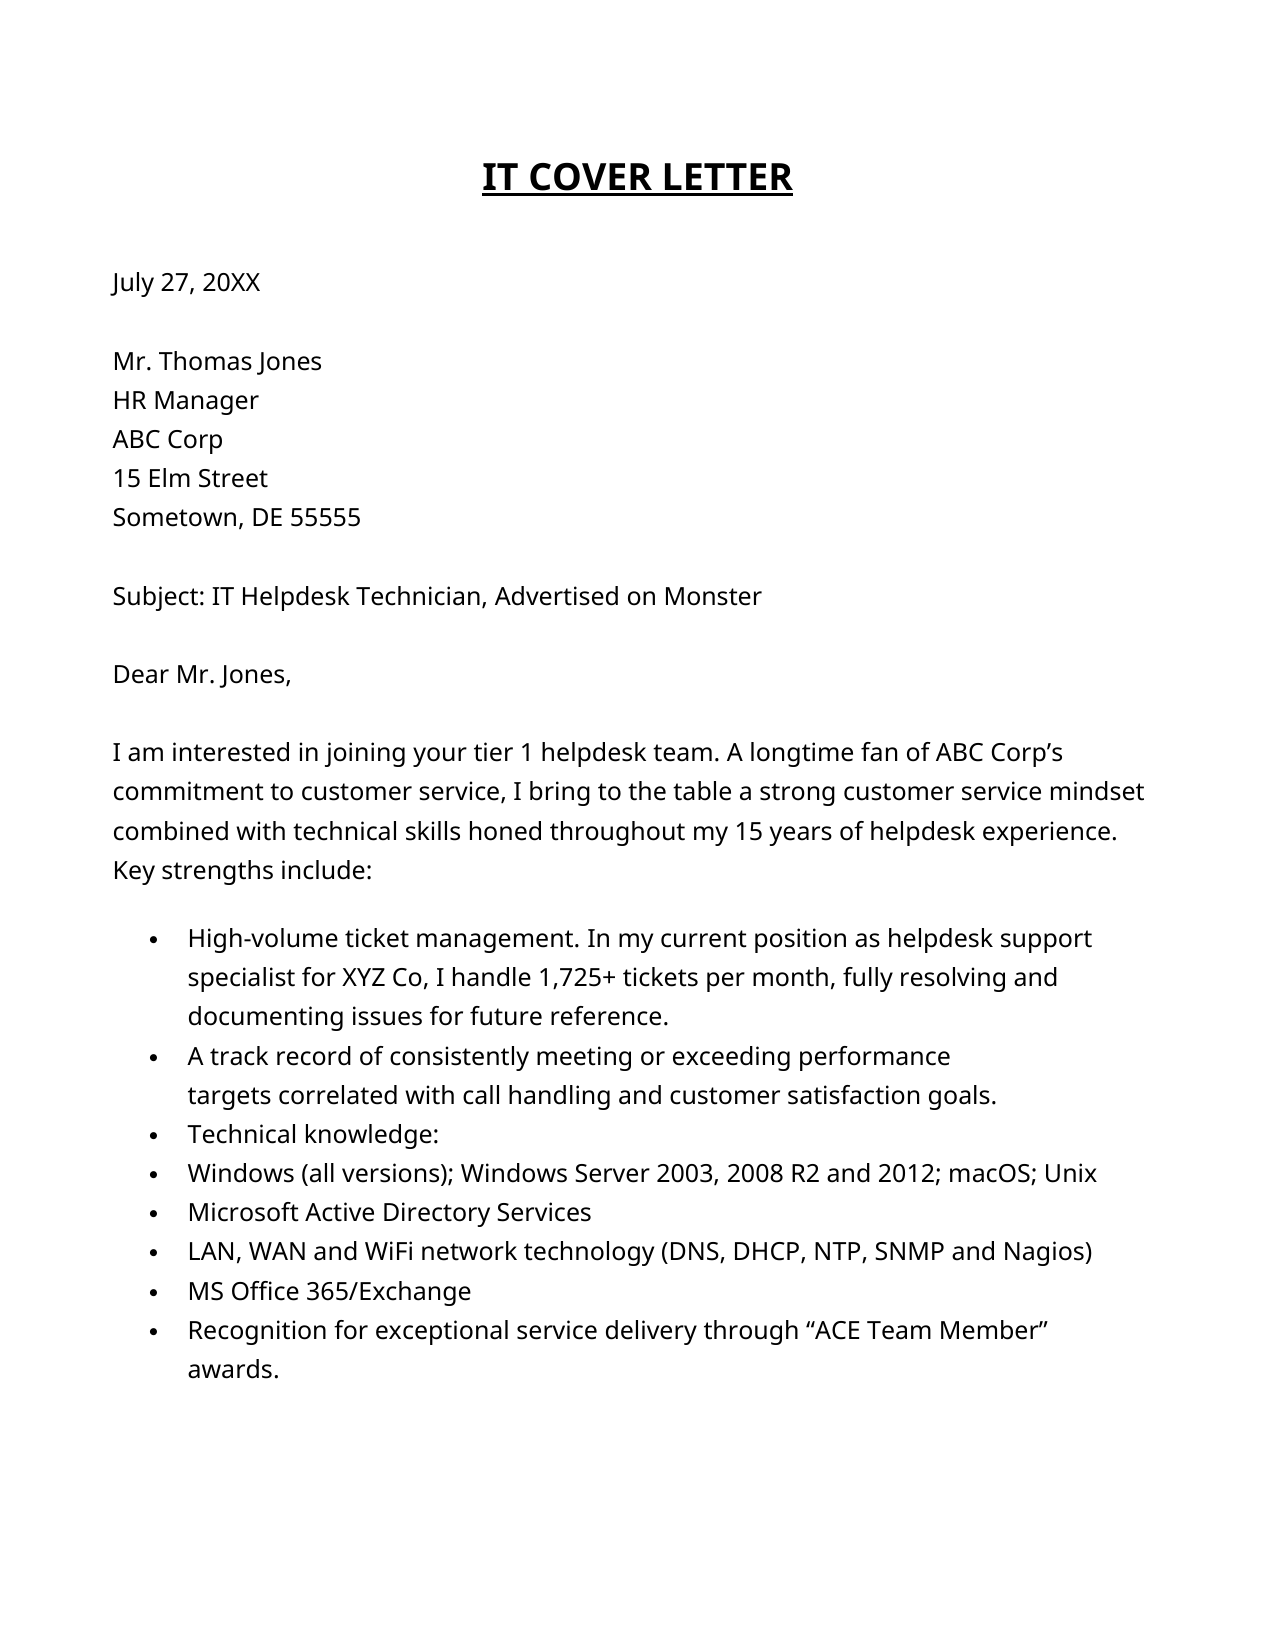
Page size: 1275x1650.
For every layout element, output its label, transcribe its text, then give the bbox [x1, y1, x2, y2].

list Microsoft Active Directory Services [150, 1195, 1137, 1229]
text IT COVER LETTER [112, 150, 1162, 201]
text Mr. Thomas Jones HR Manager ABC Corp 15 Elm Street Sometown, DE 55555 [112, 304, 1162, 534]
list Windows (all versions); Windows Server 2003, 2008 R2 and 2012; macOS; Unix [150, 1156, 1137, 1190]
text July 27, 20XX [112, 209, 1162, 299]
list LAN, WAN and WiFi network technology (DNS, DHCP, NTP, SNMP and Nagios) [150, 1234, 1137, 1268]
text Key strengths include: [112, 852, 1162, 886]
list Recognition for exceptional service delivery through “ACE Team Member” awards. [150, 1312, 1137, 1386]
list MS Office 365/Exchange [150, 1273, 1137, 1307]
list High-volume ticket management. In my current position as helpdesk support specialist for XYZ Co, I handle 1,725+ tickets per month, fully resolving and documenting issues for future reference. [150, 921, 1137, 1033]
text Subject: IT Helpdesk Technician, Advertised on Monster Dear Mr. Jones, I am interested in joining your tier 1 helpdesk team. A longtime fan of ABC Corp’s commitment to customer service, I bring to the table a strong customer service mindset combined with technical skills honed throughout my 15 years of helpdesk experience. [112, 539, 1162, 847]
list Technical knowledge: [150, 1116, 1137, 1151]
list A track record of consistently meeting or exceeding performance targets correlated with call handling and customer satisfaction goals. [150, 1038, 1137, 1111]
